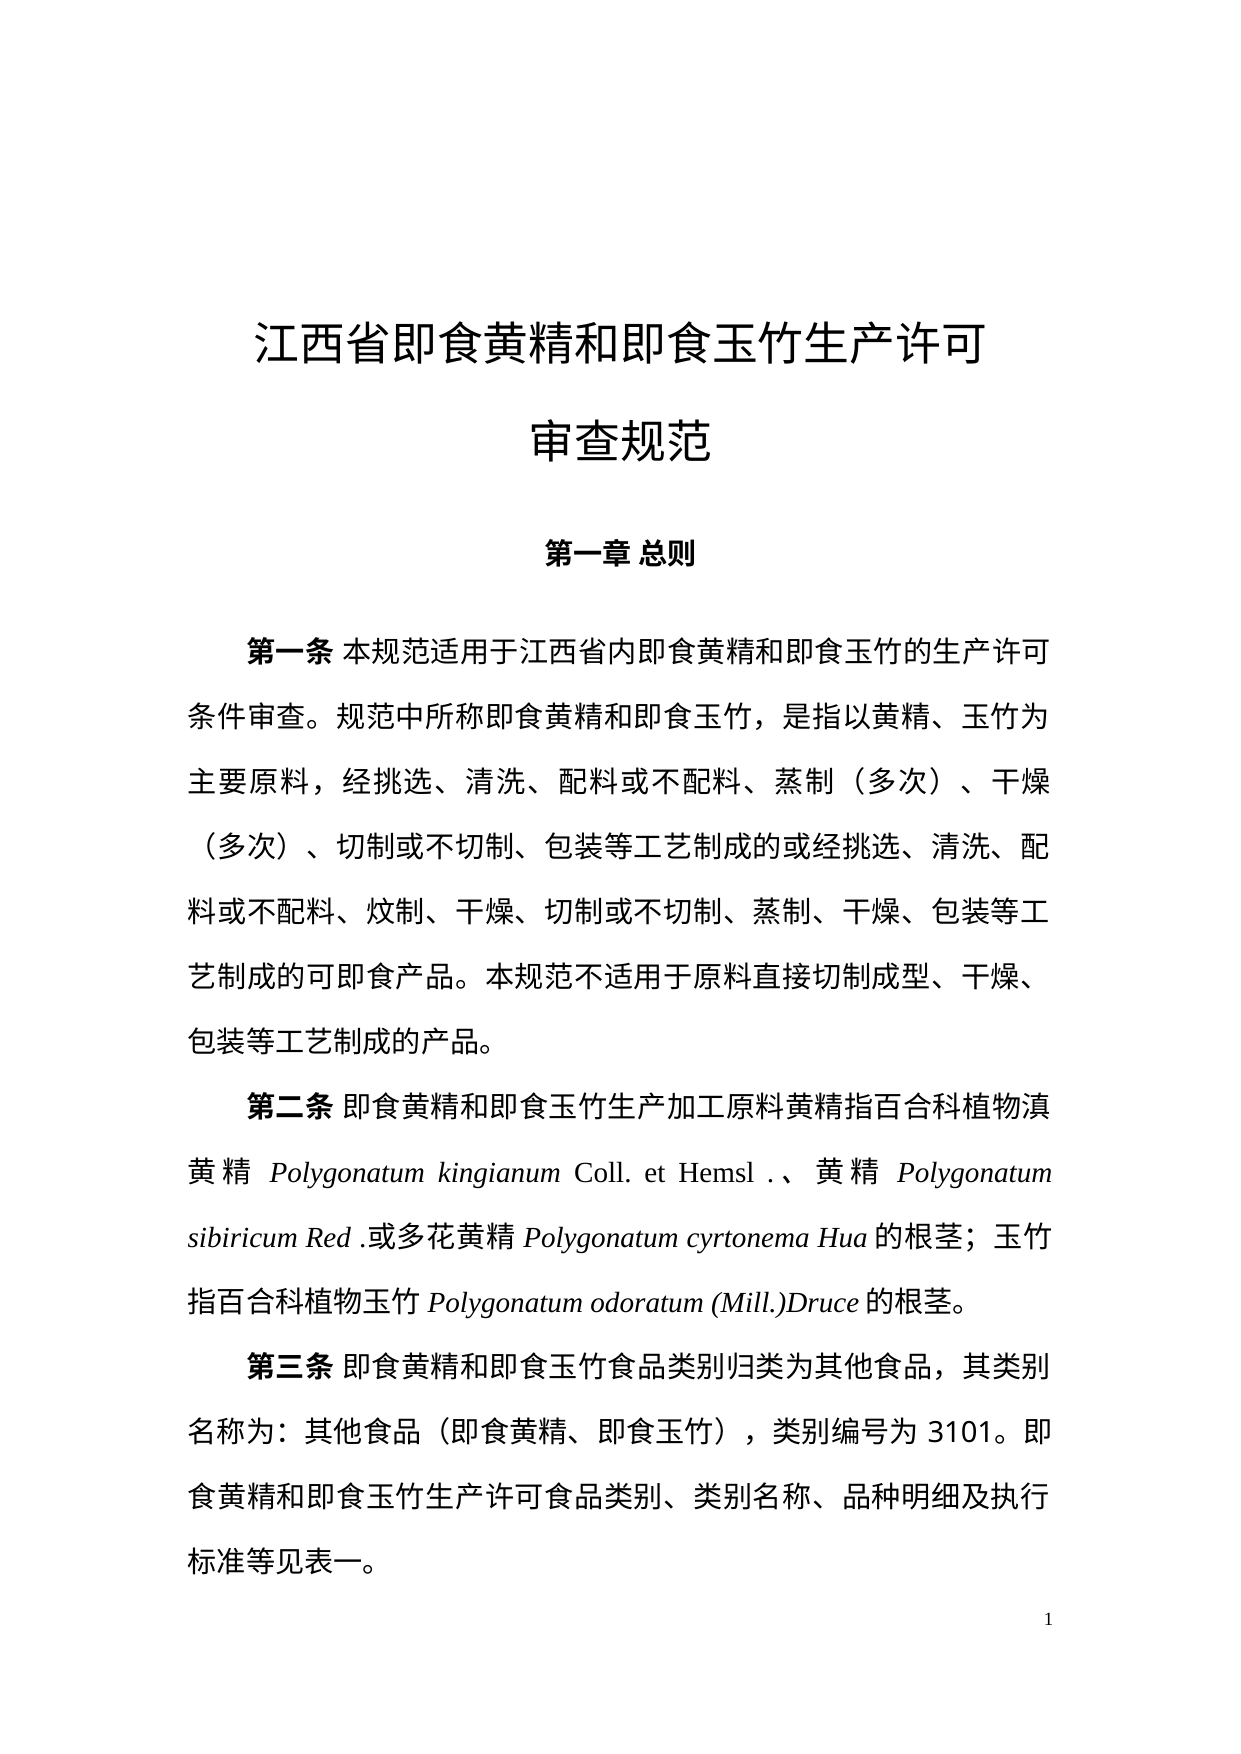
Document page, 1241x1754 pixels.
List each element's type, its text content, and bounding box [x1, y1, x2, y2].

text 第一章 总则 [187, 519, 1053, 584]
text 审查规范 [187, 389, 1053, 487]
text 第三条 即食黄精和即食玉竹食品类别归类为其他食品，其类别名称为：其他食品（即食黄精、即食玉竹），类别编号为3101。即食黄精和即食玉竹生产许可食品类别、类别名称、品种明细及执行标准等见表一。 [187, 1332, 1053, 1592]
text 第一条 本规范适用于江西省内即食黄精和即食玉竹的生产许可条件审查。规范中所称即食黄精和即食玉竹，是指以黄精、玉竹为主要原料，经挑选、清洗、配料或不配料、蒸制（多次）、干燥（多次）、切制或不切制、包装等工艺制成的或经挑选、清洗、配料或不配料、炆制、干燥、切制或不切制、蒸制、干燥、包装等工艺制成的可即食产品。本规范不适用于原料直接切制成型、干燥、包装等工艺制成的产品。 [187, 617, 1053, 1072]
text 江西省即食黄精和即食玉竹生产许可 [187, 292, 1053, 389]
text 第二条 即食黄精和即食玉竹生产加工原料黄精指百合科植物滇黄精 Polygonatum kingianum Coll. et Hemsl .、黄精 Polygonatum sibiricum Red .或多花黄精 Polygonatum cyrtonema Hua的根茎；玉竹指百合科植物玉竹 Polygonatum odoratum (Mill.)Druce的根茎。 [187, 1072, 1053, 1332]
